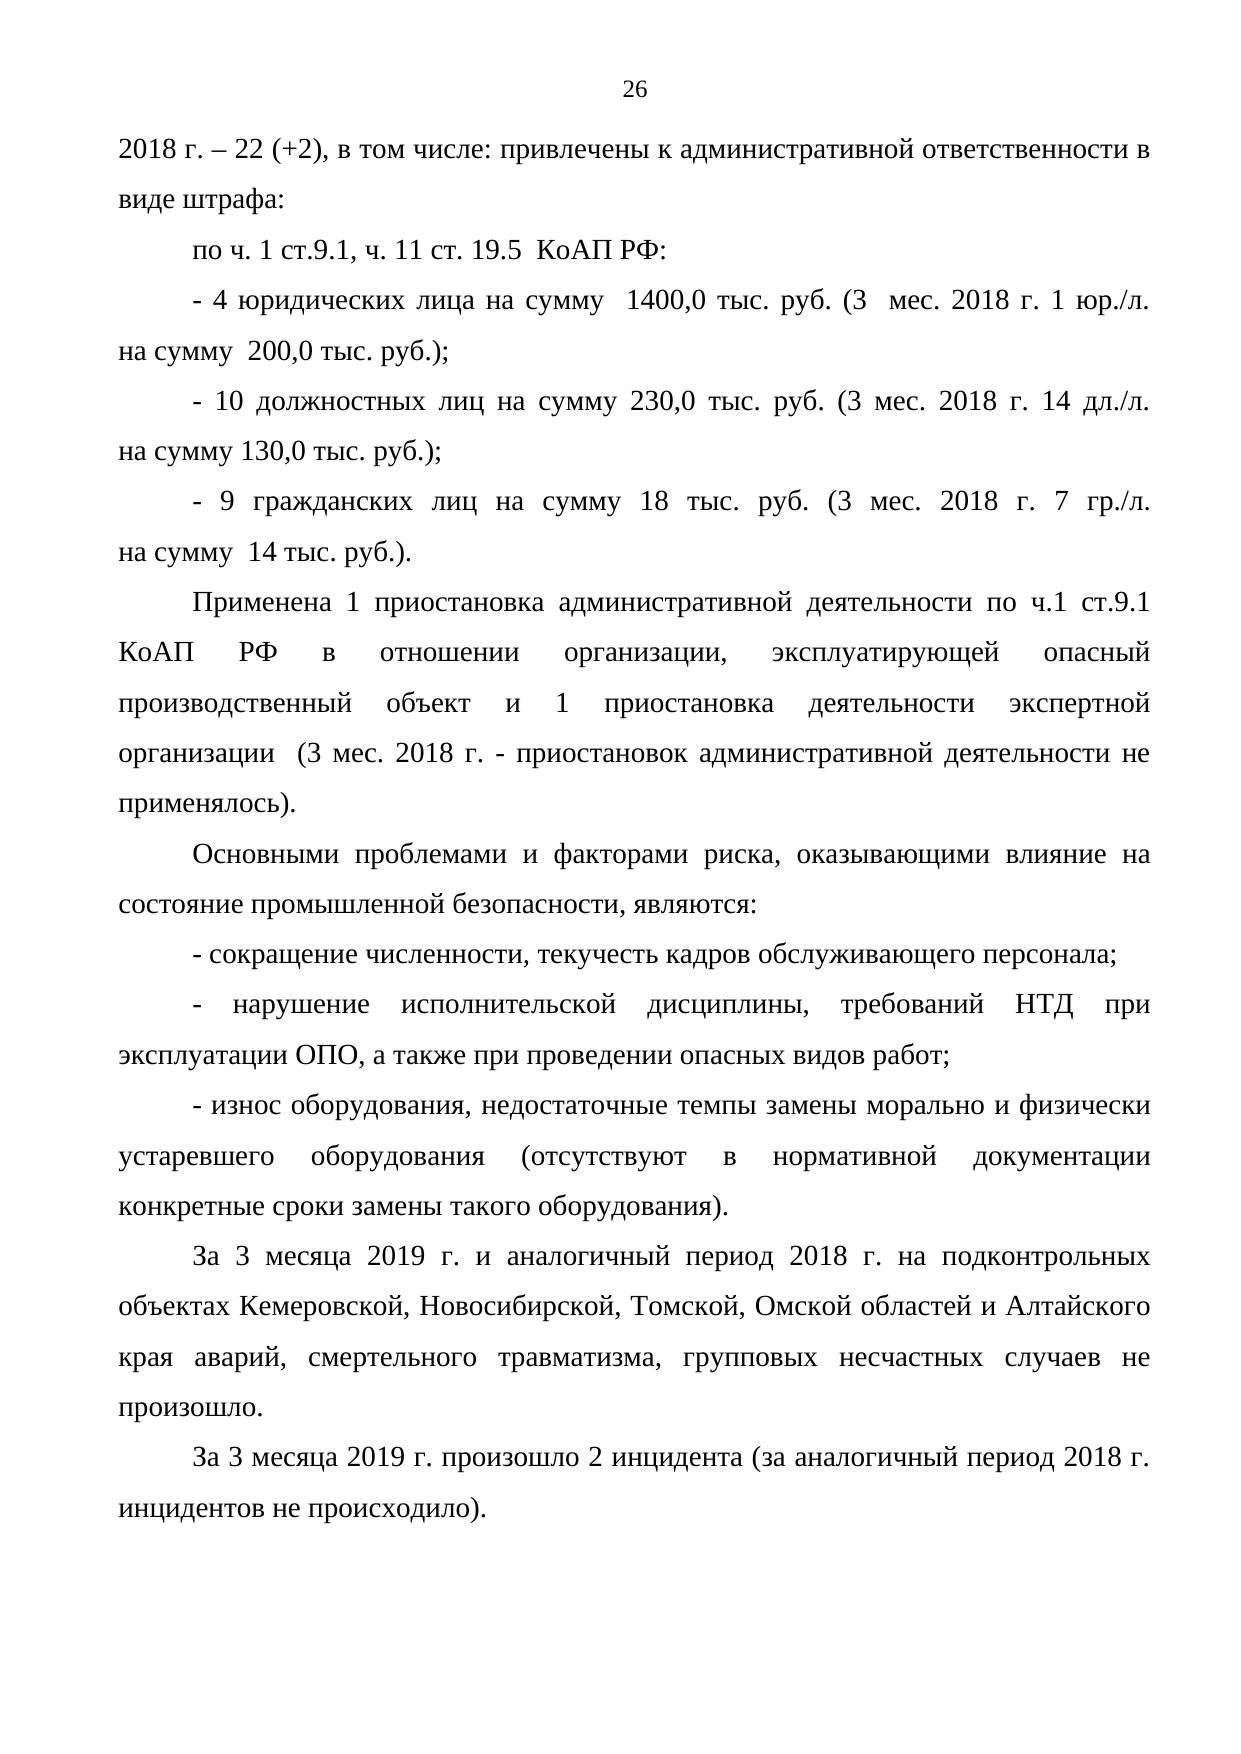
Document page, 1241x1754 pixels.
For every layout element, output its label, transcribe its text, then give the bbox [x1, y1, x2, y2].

text За 3 месяца 2019 г. и аналогичный период 2018 г. на подконтрольных объектах Кемеровской, Новосибирской, Томской, Омской областей и Алтайского края аварий, смертельного травматизма, групповых несчастных случаев не произошло. [118, 1238, 1152, 1423]
text - 9 гражданских лиц на сумму 18 тыс. руб. (3 мес. 2018 г. 7 гр./л. на сумму 14 тыс. руб.). [118, 483, 1152, 567]
text - 10 должностных лиц на сумму 230,0 тыс. руб. (3 мес. 2018 г. 14 дл./л. на сумму 130,0 тыс. руб.); [118, 383, 1152, 467]
text - 4 юридических лица на сумму 1400,0 тыс. руб. (3 мес. 2018 г. 1 юр./л. на сумму 200,0 тыс. руб.); [118, 282, 1152, 366]
text Основными проблемами и факторами риска, оказывающими влияние на состояние промышленной безопасности, являются: [118, 836, 1152, 919]
text - нарушение исполнительской дисциплины, требований НТД при эксплуатации ОПО, а также при проведении опасных видов работ; [118, 987, 1152, 1071]
text - сокращение численности, текучесть кадров обслуживающего персонала; [118, 936, 1152, 970]
text по ч. 1 ст.9.1, ч. 11 ст. 19.5 КоАП РФ: [118, 232, 1152, 266]
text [118, 131, 1152, 215]
text За 3 месяца 2019 г. произошло 2 инцидента (за аналогичный период 2018 г. инцидентов не происходило). [118, 1439, 1152, 1523]
text Применена 1 приостановка административной деятельности по ч.1 ст.9.1 КоАП РФ в отношении организации, эксплуатирующей опасный производственный объект и 1 приостановка деятельности экспертной организации (3 мес. 2018 г. - приостановок административной деятельности не применялось). [118, 584, 1152, 819]
text - износ оборудования, недостаточные темпы замены морально и физически устаревшего оборудования (отсутствуют в нормативной документации конкретные сроки замены такого оборудования). [118, 1087, 1152, 1221]
